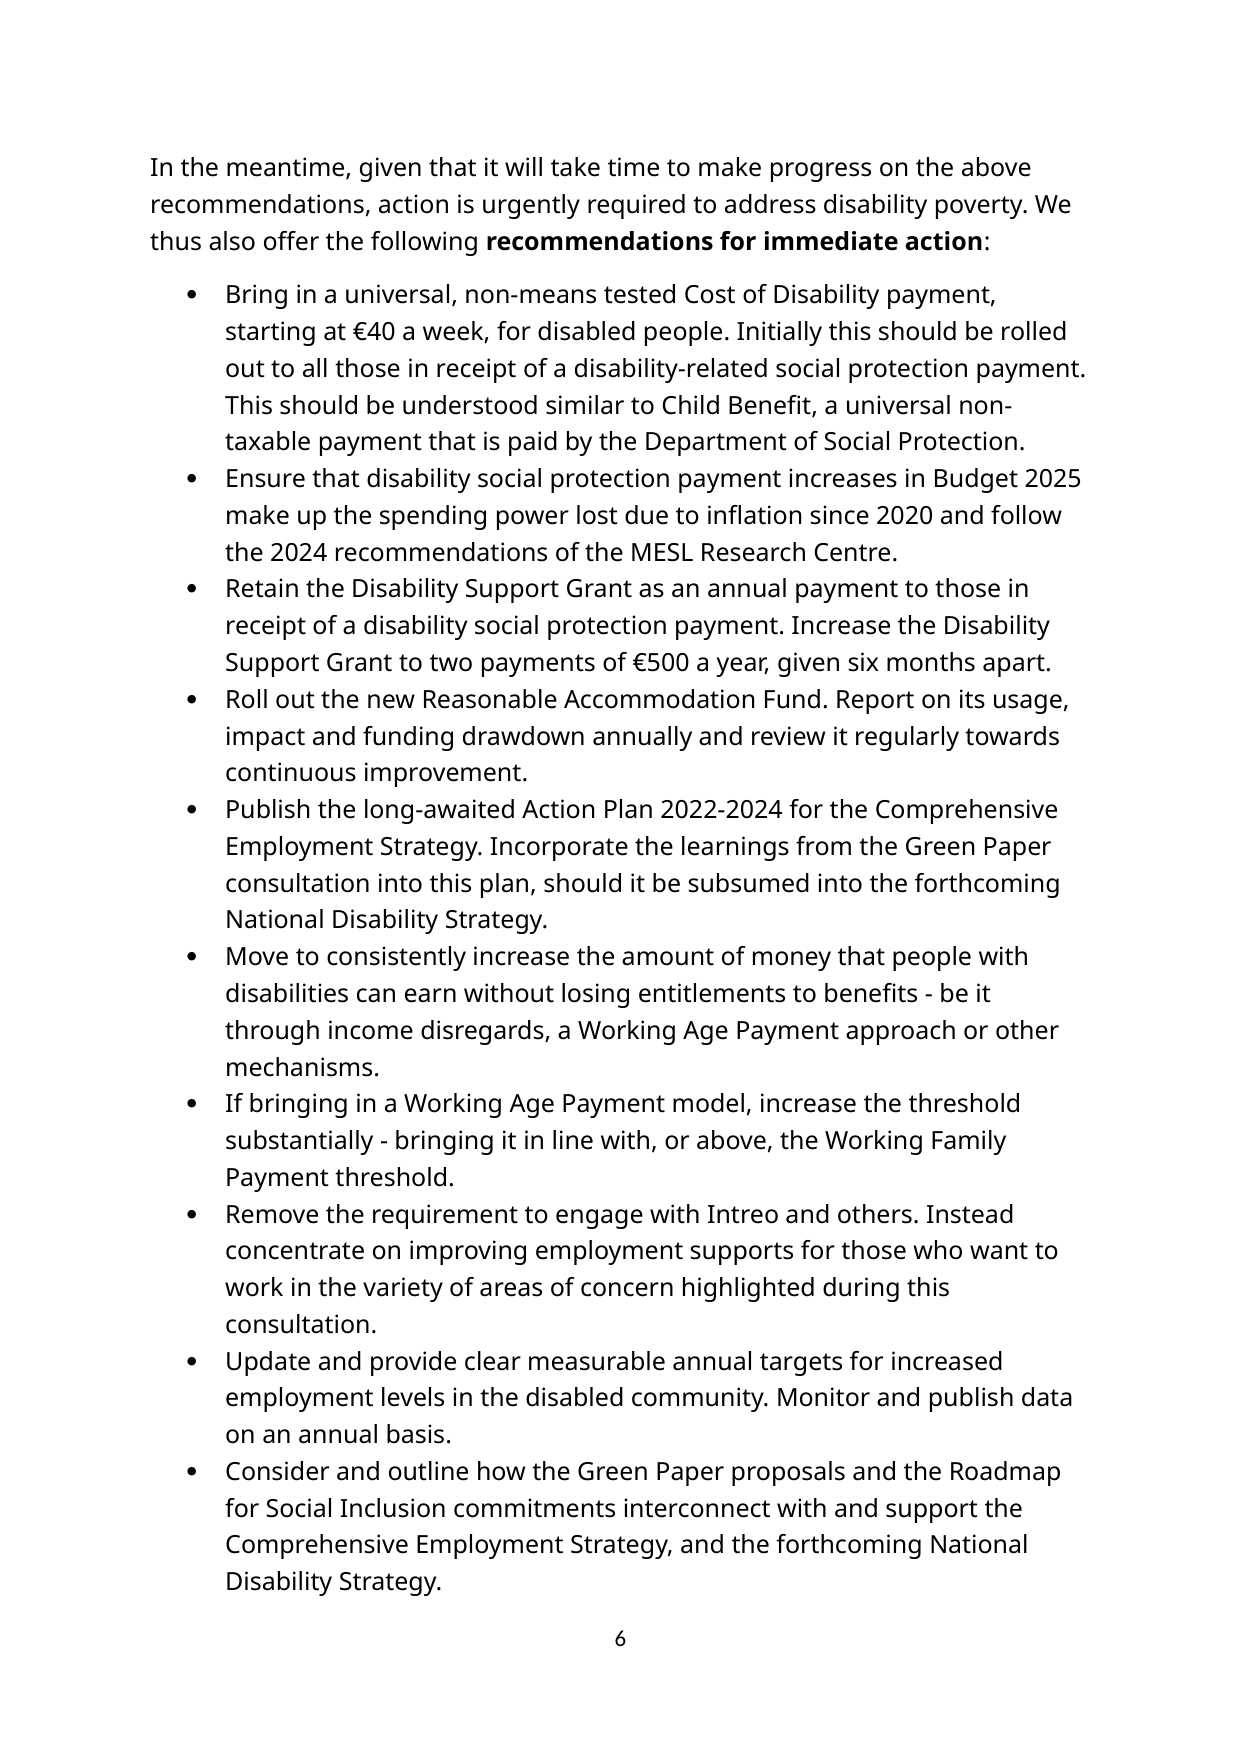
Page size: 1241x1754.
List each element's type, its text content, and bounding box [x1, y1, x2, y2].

list Move to consistently increase the amount of money that people with disabilities can earn without losing entitlements to benefits - be it through income disregards, a Working Age Payment approach or other mechanisms. [187, 939, 1090, 1083]
list Update and provide clear measurable annual targets for increased employment levels in the disabled community. Monitor and publish data on an annual basis. [187, 1343, 1090, 1451]
list Roll out the new Reasonable Accommodation Fund. Report on its usage, impact and funding drawdown annually and review it regularly towards continuous improvement. [187, 681, 1090, 789]
list Ensure that disability social protection payment increases in Budget 2025 make up the spending power lost due to inflation since 2020 and follow the 2024 recommendations of the MESL Research Centre. [187, 461, 1090, 568]
list If bringing in a Working Age Payment model, increase the threshold substantially - bringing it in line with, or above, the Working Family Payment threshold. [187, 1086, 1090, 1193]
list Retain the Disability Support Grant as an annual payment to those in receipt of a disability social protection payment. Increase the Disability Support Grant to two payments of €500 a year, given six months apart. [187, 571, 1090, 679]
list Bring in a universal, non-means tested Cost of Disability payment, starting at €40 a week, for disabled people. Initially this should be rolled out to all those in receipt of a disability-related social protection payment. This should be understood similar to Child Benefit, a universal non-taxable payment that is paid by the Department of Social Protection. [187, 277, 1090, 458]
list Consider and outline how the Green Paper proposals and the Roadmap for Social Inclusion commitments interconnect with and support the Comprehensive Employment Strategy, and the forthcoming National Disability Strategy. [187, 1454, 1090, 1598]
list Publish the long-awaited Action Plan 2022-2024 for the Comprehensive Employment Strategy. Incorporate the learnings from the Green Paper consultation into this plan, should it be subsumed into the forthcoming National Disability Strategy. [187, 792, 1090, 936]
text In the meantime, given that it will take time to make progress on the above recommendations, action is urgently required to address disability poverty. We thus also offer the following recommendations for immediate action: [150, 150, 1090, 258]
list Remove the requirement to engage with Intreo and others. Instead concentrate on improving employment supports for those who want to work in the variety of areas of concern highlighted during this consultation. [187, 1196, 1090, 1341]
